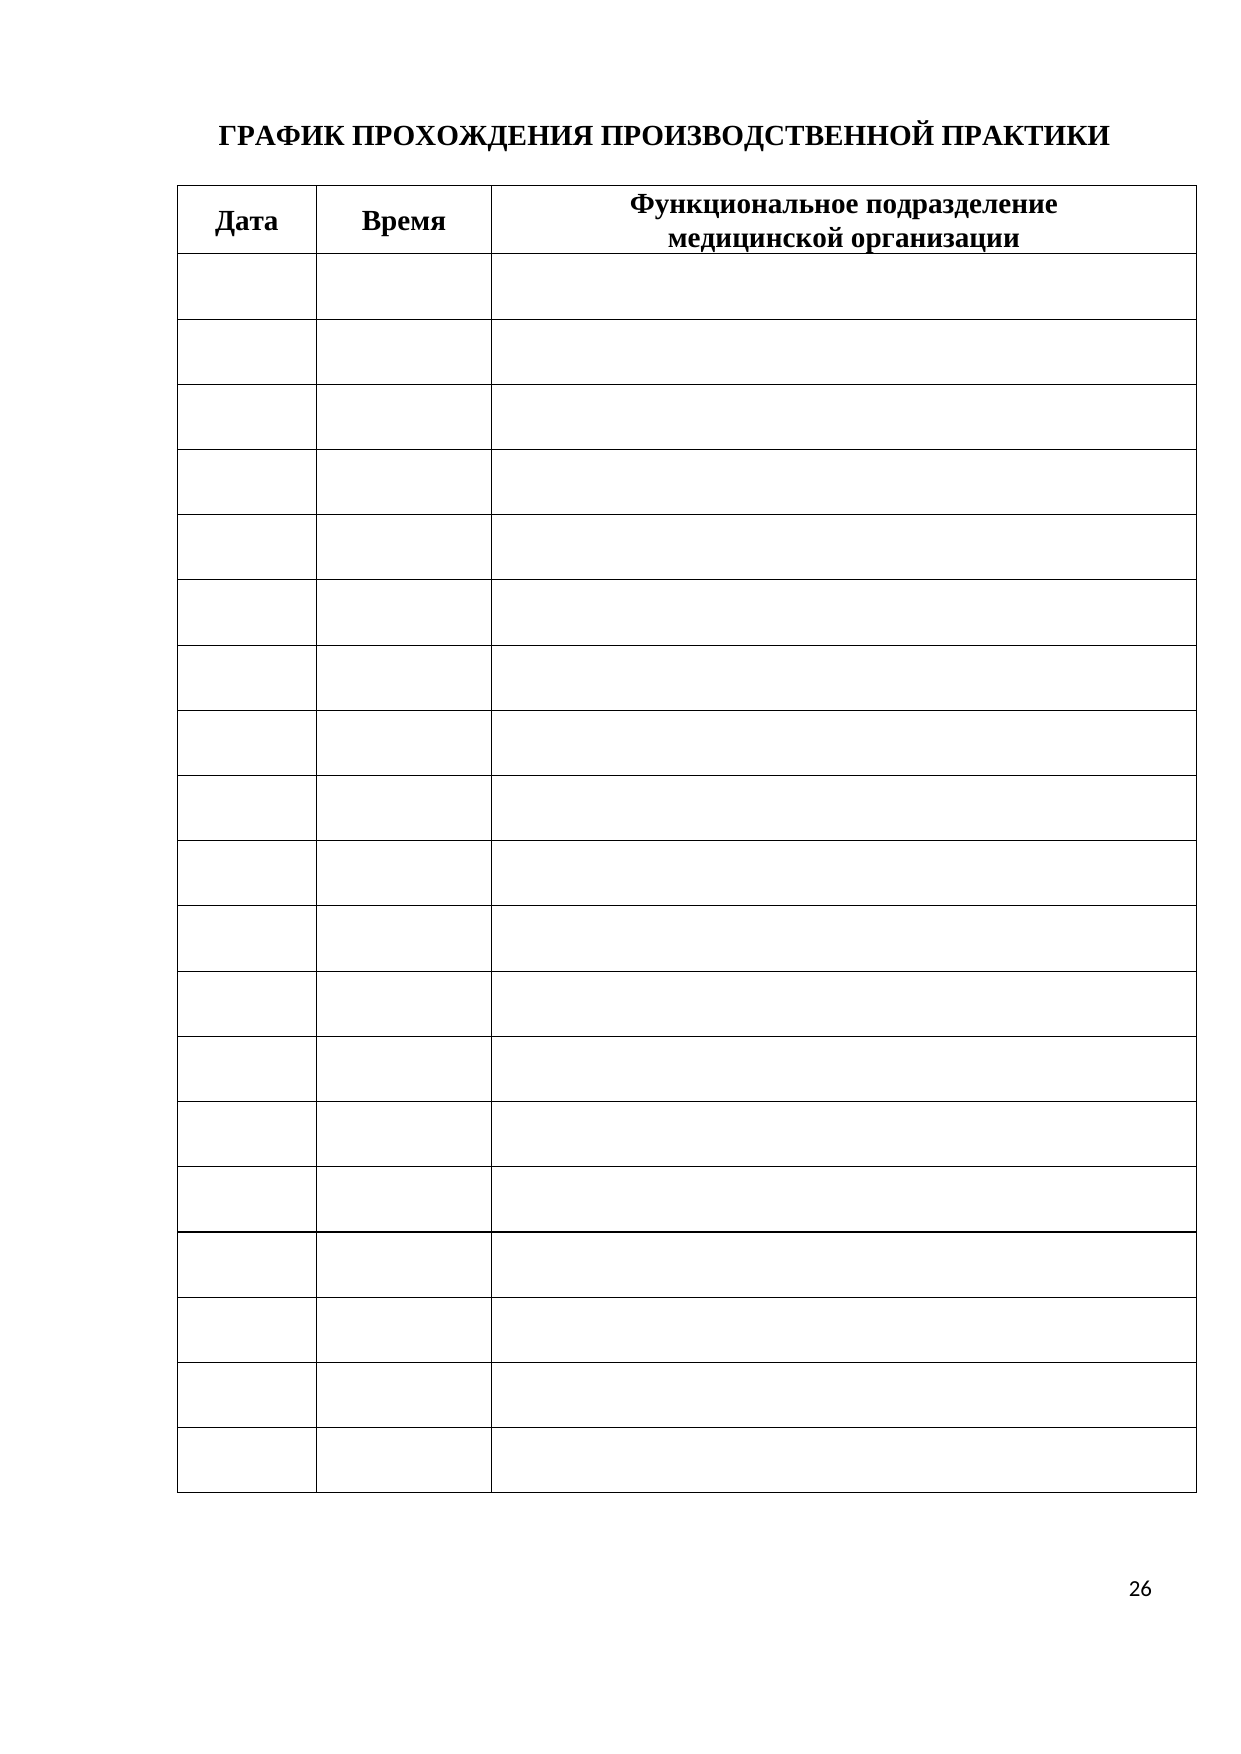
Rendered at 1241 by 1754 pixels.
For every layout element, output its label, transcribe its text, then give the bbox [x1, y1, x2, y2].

table_cell [317, 841, 491, 905]
table_header Функциональное подразделение медицинской организации [492, 186, 1196, 253]
table_cell [492, 646, 1196, 710]
table_cell [178, 515, 316, 579]
table_cell [178, 320, 316, 384]
table_cell [178, 646, 316, 710]
table_cell [317, 776, 491, 840]
table_cell [492, 1428, 1196, 1492]
table_cell [178, 711, 316, 775]
table_cell [178, 1363, 316, 1427]
table_cell [492, 1298, 1196, 1362]
table_cell [178, 1037, 316, 1101]
table_cell [178, 1233, 316, 1297]
table_cell [492, 972, 1196, 1036]
table_cell [178, 254, 316, 318]
table_cell [492, 1363, 1196, 1427]
table_cell [317, 385, 491, 449]
table_cell [317, 906, 491, 971]
table_cell [317, 646, 491, 710]
table_cell [492, 515, 1196, 579]
table_cell [492, 1102, 1196, 1166]
table_cell [317, 1102, 491, 1166]
table_cell [178, 1428, 316, 1492]
table_cell [492, 1167, 1196, 1231]
table_cell [492, 841, 1196, 905]
table_cell [317, 450, 491, 514]
table_cell [317, 254, 491, 318]
table_cell [317, 1233, 491, 1297]
table_cell [178, 972, 316, 1036]
table_cell [492, 906, 1196, 971]
table_cell [178, 1102, 316, 1166]
table_cell [317, 711, 491, 775]
table_header Дата [178, 186, 316, 253]
table_cell [178, 1167, 316, 1231]
table_cell [178, 841, 316, 905]
table_cell [178, 1298, 316, 1362]
table_cell [178, 776, 316, 840]
table_cell [317, 580, 491, 644]
table_cell [178, 450, 316, 514]
table_cell [317, 1167, 491, 1231]
table_cell [317, 1298, 491, 1362]
table_cell [492, 1037, 1196, 1101]
table_cell [317, 515, 491, 579]
table_cell [317, 320, 491, 384]
table_cell [492, 580, 1196, 644]
table_cell [317, 1363, 491, 1427]
table_cell [492, 254, 1196, 318]
subtitle ГРАФИК ПРОХОЖДЕНИЯ ПРОИЗВОДСТВЕННОЙ ПРАКТИКИ [177, 118, 1152, 152]
table_cell [492, 320, 1196, 384]
table_header Время [317, 186, 491, 253]
table_cell [492, 1233, 1196, 1297]
table_cell [178, 580, 316, 644]
table_cell [178, 385, 316, 449]
table_cell [317, 1428, 491, 1492]
table_cell [492, 450, 1196, 514]
table_cell [492, 776, 1196, 840]
table_cell [317, 1037, 491, 1101]
table_cell [492, 711, 1196, 775]
table_cell [178, 906, 316, 971]
table_cell [317, 972, 491, 1036]
table_cell [492, 385, 1196, 449]
